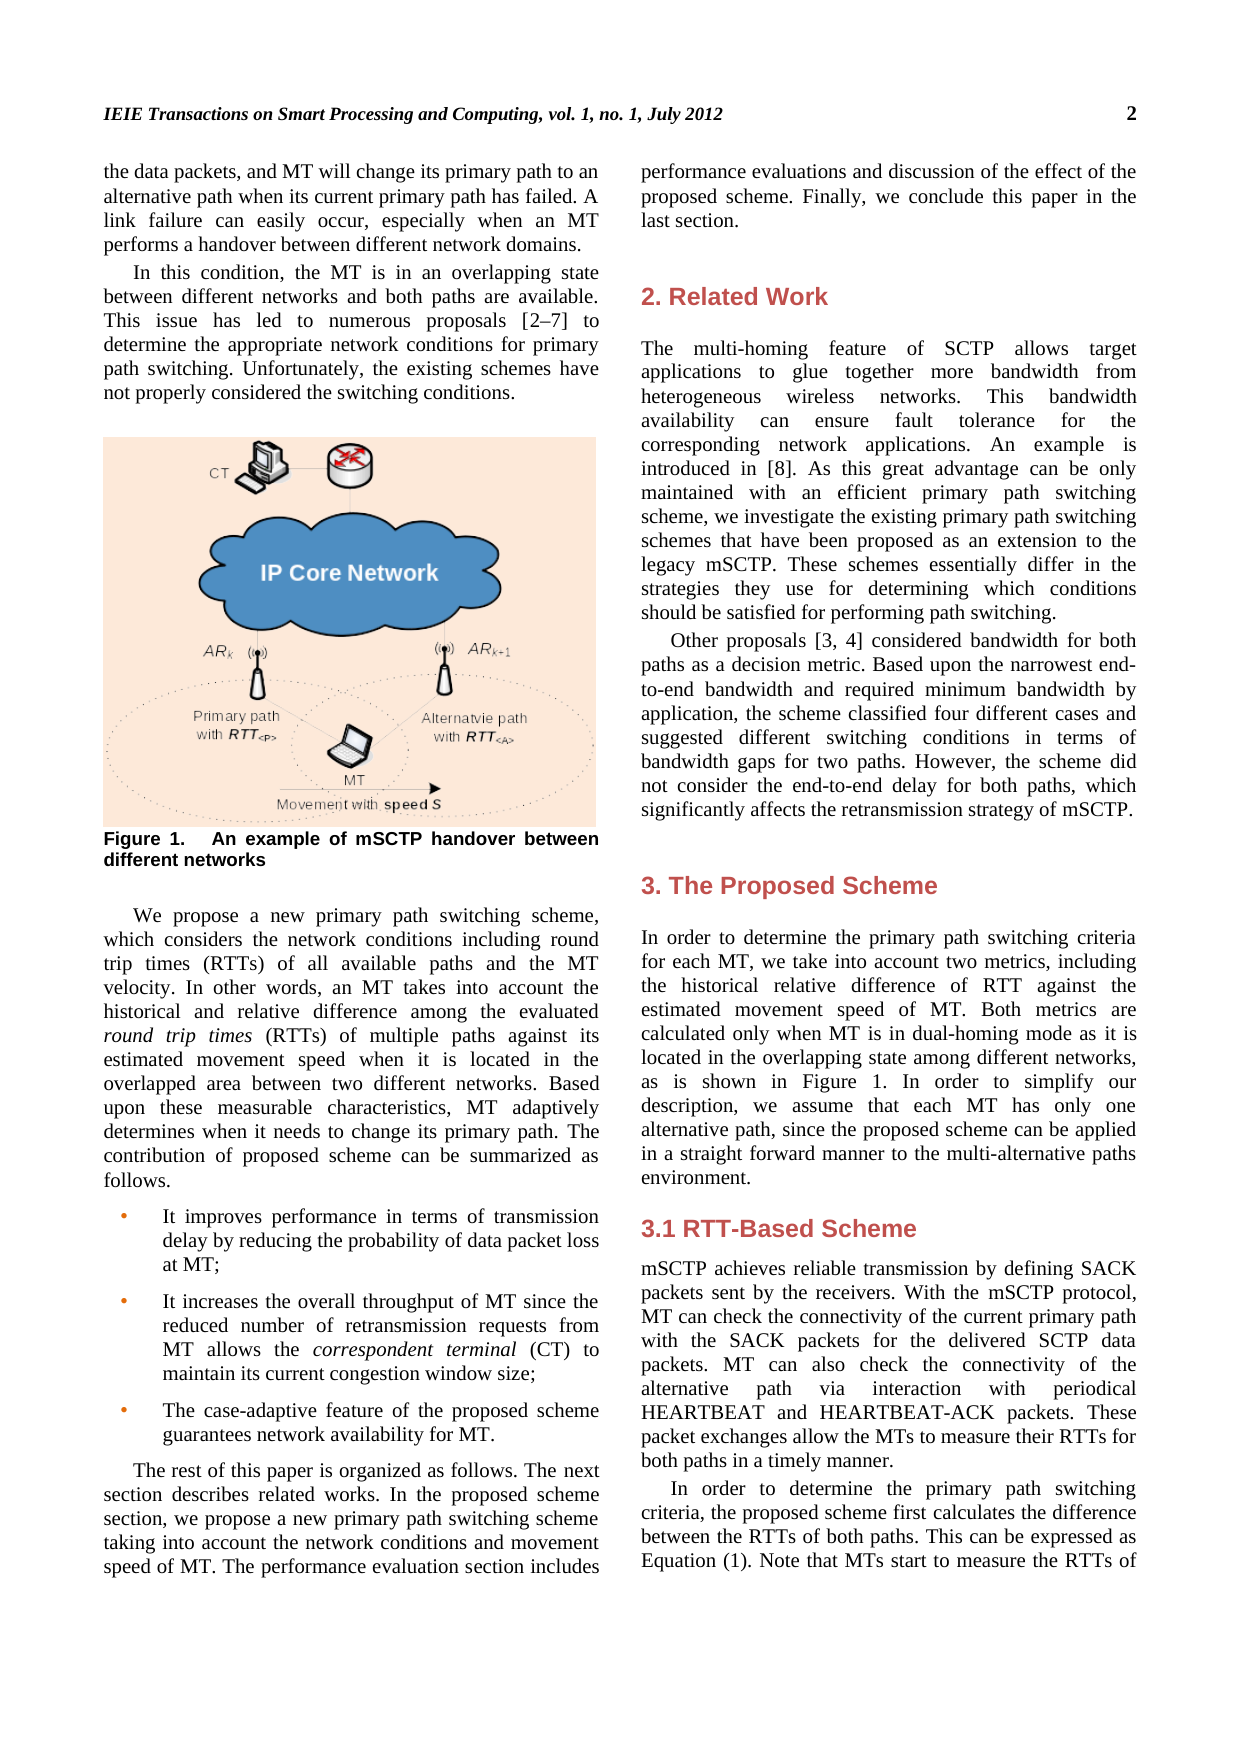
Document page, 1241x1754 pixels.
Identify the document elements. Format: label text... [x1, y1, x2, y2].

subtitle 2. Related Work [641, 282, 1137, 310]
text In order to determine the primary path switching criteria for each MT, we take into account two metrics, including the historical relative difference of RTT against the estimated movement speed of MT. Both metrics are calculated only when MT is in dual-homing mode as it is located in the overlapping state among different networks, as is shown in Figure 1. In order to simplify our description, we assume that each MT has only one alternative path, since the proposed scheme can be applied in a straight forward manner to the multi-alternative paths environment. [641, 924, 1137, 1189]
text It increases the overall throughput of MT since the reduced number of retransmission requests from MT allows the correspondent terminal (CT) to maintain its current congestion window size; [120, 1289, 599, 1385]
text The rest of this paper is organized as follows. The next section describes related works. In the proposed scheme section, we propose a new primary path switching scheme taking into account the network conditions and movement speed of MT. The performance evaluation section includes performance evaluations and discussion of the effect of the proposed scheme. Finally, we conclude this paper in the last section. [103, 1458, 599, 1578]
text It improves performance in terms of transmission delay by reducing the probability of data packet loss at MT; [120, 1204, 599, 1276]
text The rest of this paper is organized as follows. The next section describes related works. In the proposed scheme section, we propose a new primary path switching scheme taking into account the network conditions and movement speed of MT. The performance evaluation section includes performance evaluations and discussion of the effect of the proposed scheme. Finally, we conclude this paper in the last section. [641, 159, 1137, 232]
text The multi-homing feature of SCTP allows target applications to glue together more bandwidth from heterogeneous wireless networks. This bandwidth availability can ensure fault tolerance for the corresponding network applications. An example is introduced in [8]. As this great advantage can be only maintained with an efficient primary path switching scheme, we investigate the existing primary path switching schemes that have been proposed as an extension to the legacy mSCTP. These schemes essentially differ in the strategies they use for determining which conditions should be satisfied for performing path switching. [641, 335, 1137, 624]
text Figure 1. An example of mSCTP handover between different networks [103, 827, 599, 870]
text We propose a new primary path switching scheme, which considers the network conditions including round trip times (RTTs) of all available paths and the MT velocity. In other words, an MT takes into account the historical and relative difference among the evaluated round trip times (RTTs) of multiple paths against its estimated movement speed when it is located in the overlapped area between two different networks. Based upon these measurable characteristics, MT adaptively determines when it needs to change its primary path. The contribution of proposed scheme can be summarized as follows. [103, 903, 599, 1192]
subtitle 3.1 RTT-Based Scheme [641, 1214, 1137, 1243]
subtitle 3. The Proposed Scheme [641, 871, 1137, 899]
text The case-adaptive feature of the proposed scheme guarantees network availability for MT. [120, 1397, 599, 1446]
text In this condition, the MT is in an overlapping state between different networks and both paths are available. This issue has led to numerous proposals [2–7] to determine the appropriate network conditions for primary path switching. Unfortunately, the existing schemes have not properly considered the switching conditions. [103, 260, 599, 404]
text Other proposals [3, 4] considered bandwidth for both paths as a decision metric. Based upon the narrowest end-to-end bandwidth and required minimum bandwidth by application, the scheme classified four different cases and suggested different switching conditions in terms of bandwidth gaps for two paths. However, the scheme did not consider the end-to-end delay for both paths, which significantly affects the retransmission strategy of mSCTP. [641, 628, 1137, 821]
text mSCTP achieves reliable transmission by defining SACK packets sent by the receivers. With the mSCTP protocol, MT can check the connectivity of the current primary path with the SACK packets for the delivered SCTP data packets. MT can also check the connectivity of the alternative path via interaction with periodical HEARTBEAT and HEARTBEAT- packets. These packet exchanges allow the MTs to measure their RTTs for both paths in a timely manner. [641, 1256, 1137, 1472]
